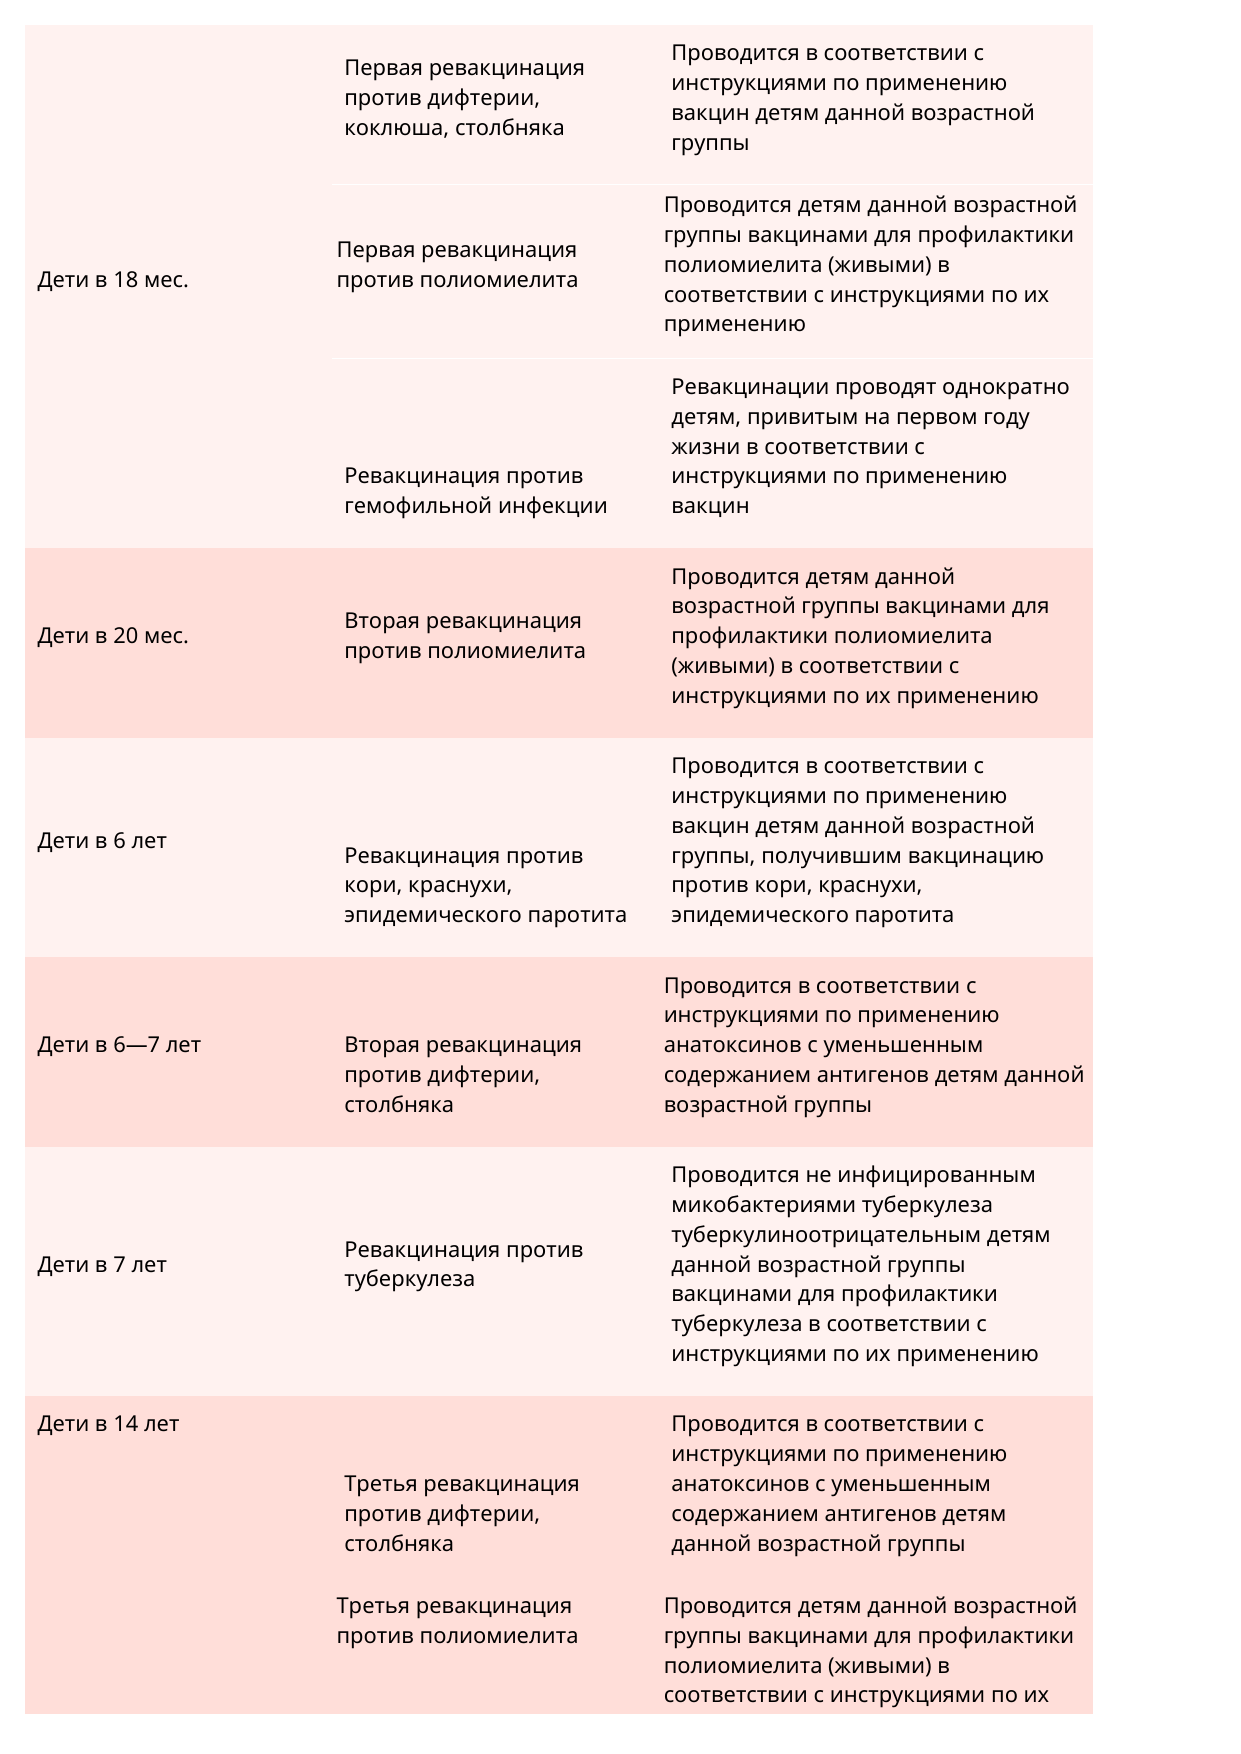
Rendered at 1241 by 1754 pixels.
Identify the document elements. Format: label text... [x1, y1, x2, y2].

table_cell Дети в 20 мес. [25, 548, 332, 738]
table_cell Проводится детям данной возрастной группы вакцинами для профилактики полиомиелита (живыми) в соответствии с инструкциями по их применению [659, 185, 1093, 358]
table_cell Проводится в соответствии с инструкциями по применению вакцин детям данной возрастной группы, получившим вакцинацию против кори, краснухи, эпидемического паротита [659, 738, 1093, 957]
table_cell Дети в 18 мес. [25, 25, 332, 548]
table_cell Первая ревакцинация против дифтерии, коклюша, столбняка [332, 25, 659, 184]
table_cell Проводится в соответствии с инструкциями по применению анатоксинов с уменьшенным содержанием антигенов детям данной возрастной группы [659, 1396, 1093, 1585]
table_cell Дети в 7 лет [25, 1147, 332, 1396]
table_cell Ревакцинация против кори, краснухи, эпидемического паротита [332, 738, 659, 957]
table_cell Вторая ревакцинация против дифтерии, столбняка [332, 957, 659, 1147]
table_cell Ревакцинация против туберкулеза [332, 1147, 659, 1396]
table_cell Проводится в соответствии с инструкциями по применению анатоксинов с уменьшенным содержанием антигенов детям данной возрастной группы [659, 957, 1093, 1147]
table_cell Ревакцинации проводят однократно детям, привитым на первом году жизни в соответствии с инструкциями по применению вакцин [659, 359, 1093, 548]
table_cell Ревакцинация против гемофильной инфекции [332, 359, 659, 548]
table_cell Третья ревакцинация против дифтерии, столбняка [332, 1396, 659, 1585]
table_cell Первая ревакцинация против полиомиелита [332, 185, 659, 358]
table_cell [659, 25, 1093, 184]
table_cell Дети в 6—7 лет [25, 957, 332, 1147]
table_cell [659, 1585, 1093, 1714]
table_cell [332, 1585, 659, 1714]
table_cell Дети в 14 лет [25, 1396, 332, 1714]
table_cell Дети в 6 лет [25, 738, 332, 957]
table_cell Проводится не инфицированным микобактериями туберкулеза туберкулиноотрицательным детям данной возрастной группы вакцинами для профилактики туберкулеза в соответствии с инструкциями по их применению [659, 1147, 1093, 1396]
table_cell Проводится детям данной возрастной группы вакцинами для профилактики полиомиелита (живыми) в соответствии с инструкциями по их применению [659, 548, 1093, 738]
table_cell Вторая ревакцинация против полиомиелита [332, 548, 659, 738]
